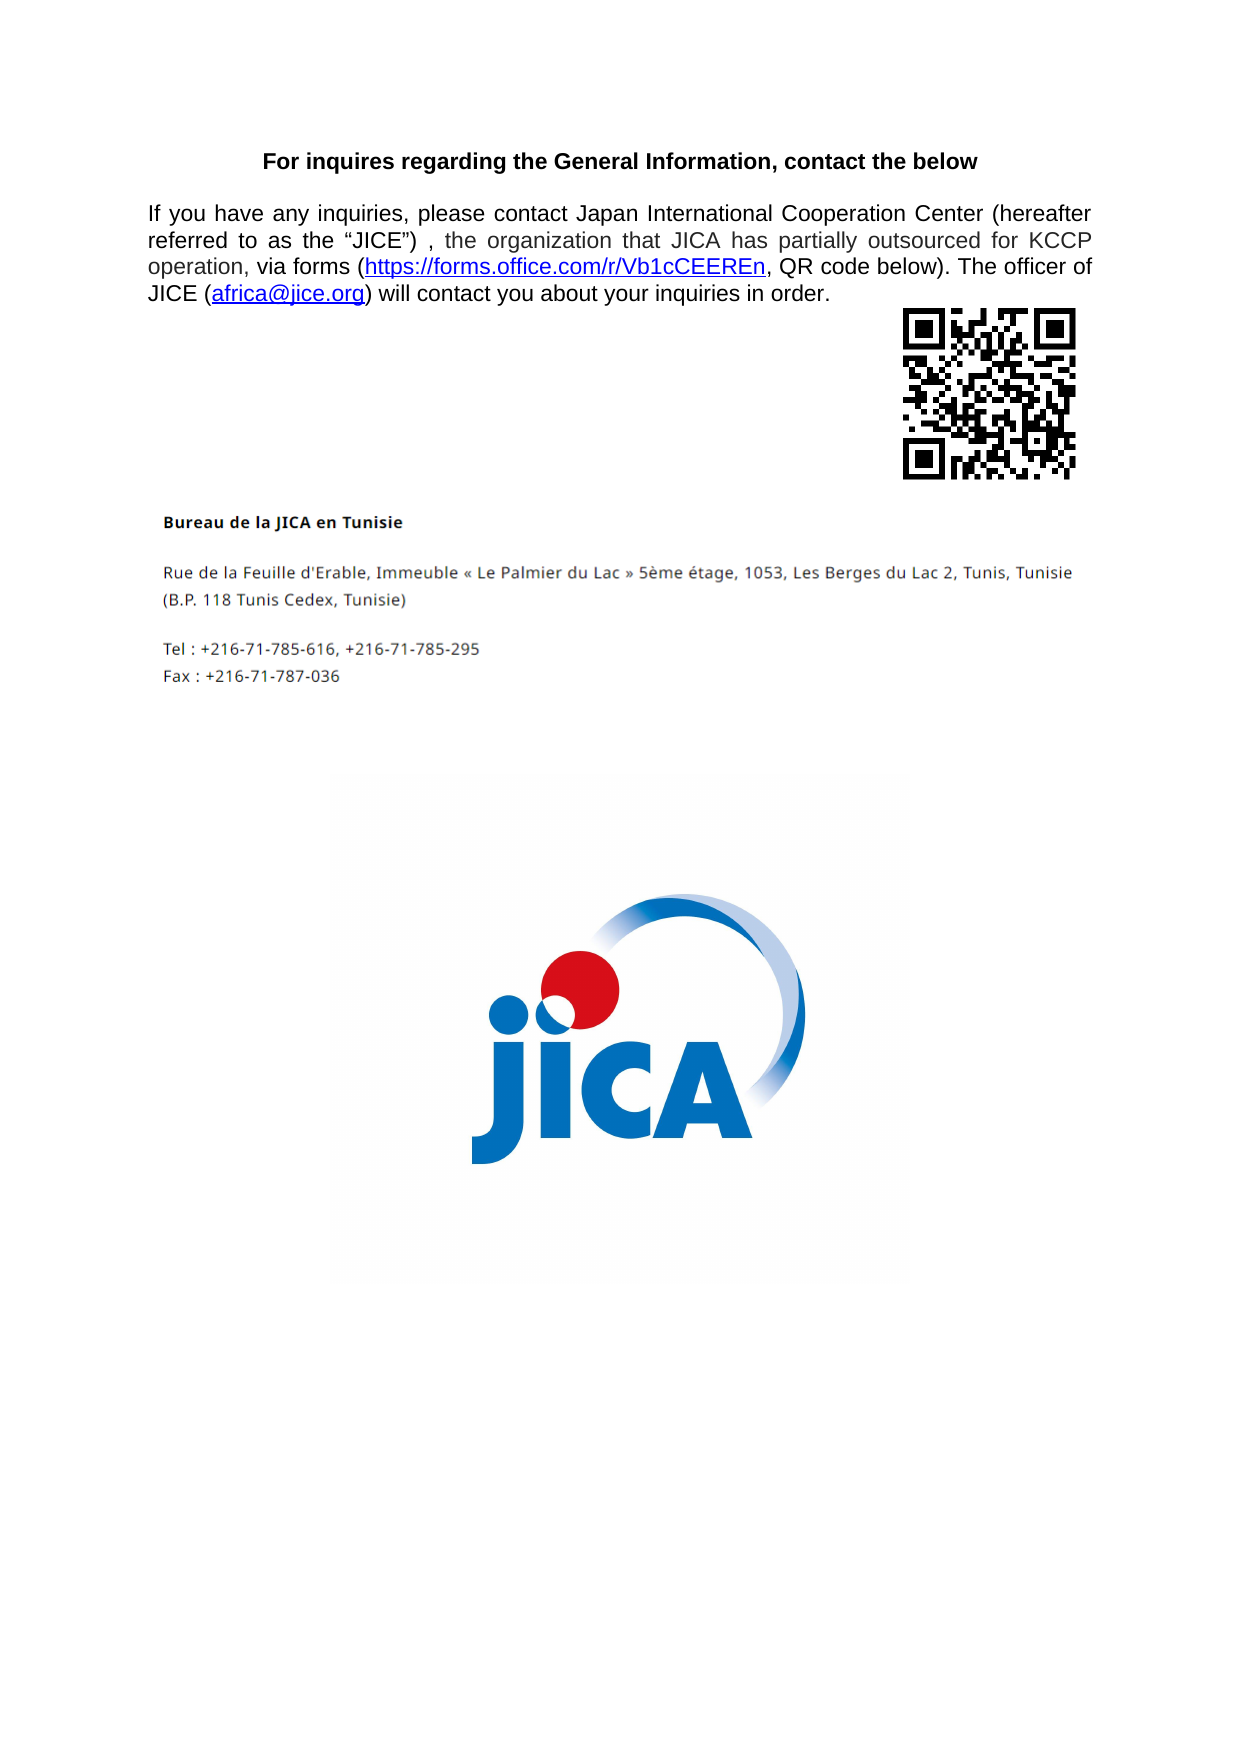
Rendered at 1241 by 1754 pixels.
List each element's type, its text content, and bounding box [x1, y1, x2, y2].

text If you have any inquiries, please contact Japan International Cooperation Center (hereafter referred to as the “JICE”) , the organization that JICA has partially outsourced for KCCP operation, via forms (https://forms.office.com/r/Vb1cCEEREn, QR code below). The officer of JICE (africa@jice.org) will contact you about your inquiries in order. [148, 200, 1092, 306]
text For inquires regarding the General Information, contact the below [148, 148, 1092, 174]
picture [147, 290, 1093, 725]
picture [330, 774, 910, 1284]
